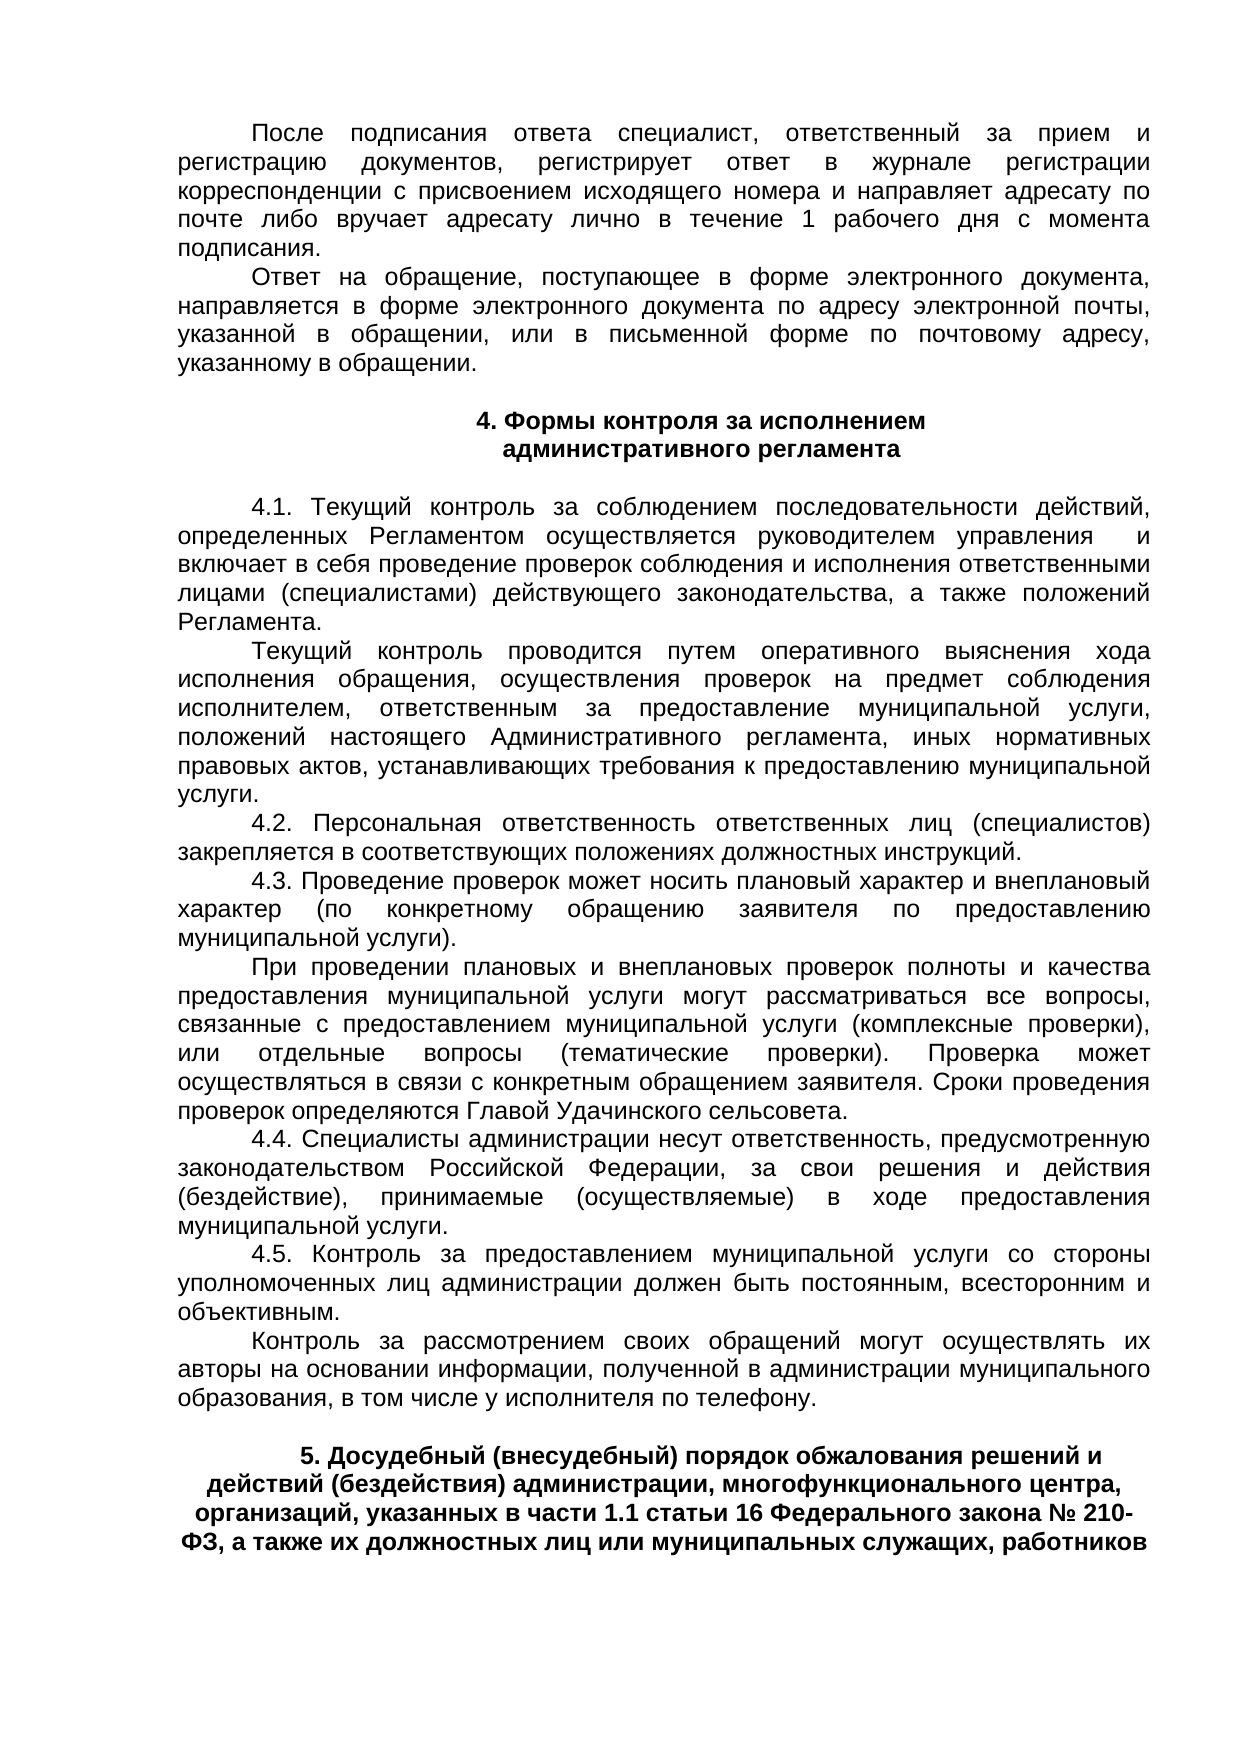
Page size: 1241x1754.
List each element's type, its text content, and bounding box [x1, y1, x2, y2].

text Ответ на обращение, поступающее в форме электронного документа, направляется в форме электронного документа по адресу электронной почты, указанной в обращении, или в письменной форме по почтовому адресу, указанному в обращении. [177, 262, 1152, 377]
text После подписания ответа специалист, ответственный за прием и регистрацию документов, регистрирует ответ в журнале регистрации корреспонденции с присвоением исходящего номера и направляет адресату по почте либо вручает адресату лично в течение 1 рабочего дня с момента подписания. [177, 118, 1152, 262]
text Контроль за рассмотрением своих обращений могут осуществлять их авторы на основании информации, полученной в администрации муниципального образования, в том числе у исполнителя по телефону. [177, 1326, 1152, 1412]
text 4.1. Текущий контроль за соблюдением последовательности действий, определенных Регламентом осуществляется руководителем управления и включает в себя проведение проверок соблюдения и исполнения ответственными лицами (специалистами) действующего законодательства, а также положений Регламента. [177, 492, 1152, 636]
text 5. Досудебный (внесудебный) порядок обжалования решений и действий (бездействия) администрации, многофункционального центра, организаций, указанных в части 1.1 статьи 16 Федерального закона № 210-ФЗ, а также их должностных лиц или муниципальных служащих, работников [177, 1441, 1152, 1556]
text 4. Формы контроля за исполнением [177, 406, 1152, 434]
text 4.2. Персональная ответственность ответственных лиц (специалистов) закрепляется в соответствующих положениях должностных инструкций. [177, 808, 1152, 866]
text При проведении плановых и внеплановых проверок полноты и качества предоставления муниципальной услуги могут рассматриваться все вопросы, связанные с предоставлением муниципальной услуги (комплексные проверки), или отдельные вопросы (тематические проверки). Проверка может осуществляться в связи с конкретным обращением заявителя. Сроки проведения проверок определяются Главой Удачинского сельсовета. [177, 952, 1152, 1124]
text 4.4. Специалисты администрации несут ответственность, предусмотренную законодательством Российской Федерации, за свои решения и действия (бездействие), принимаемые (осуществляемые) в ходе предоставления муниципальной услуги. [177, 1124, 1152, 1239]
text административного регламента [177, 434, 1152, 463]
text Текущий контроль проводится путем оперативного выяснения хода исполнения обращения, осуществления проверок на предмет соблюдения исполнителем, ответственным за предоставление муниципальной услуги, положений настоящего Административного регламента, иных нормативных правовых актов, устанавливающих требования к предоставлению муниципальной услуги. [177, 636, 1152, 808]
text 4.3. Проведение проверок может носить плановый характер и внеплановый характер (по конкретному обращению заявителя по предоставлению муниципальной услуги). [177, 866, 1152, 952]
text 4.5. Контроль за предоставлением муниципальной услуги со стороны уполномоченных лиц администрации должен быть постоянным, всесторонним и объективным. [177, 1239, 1152, 1326]
